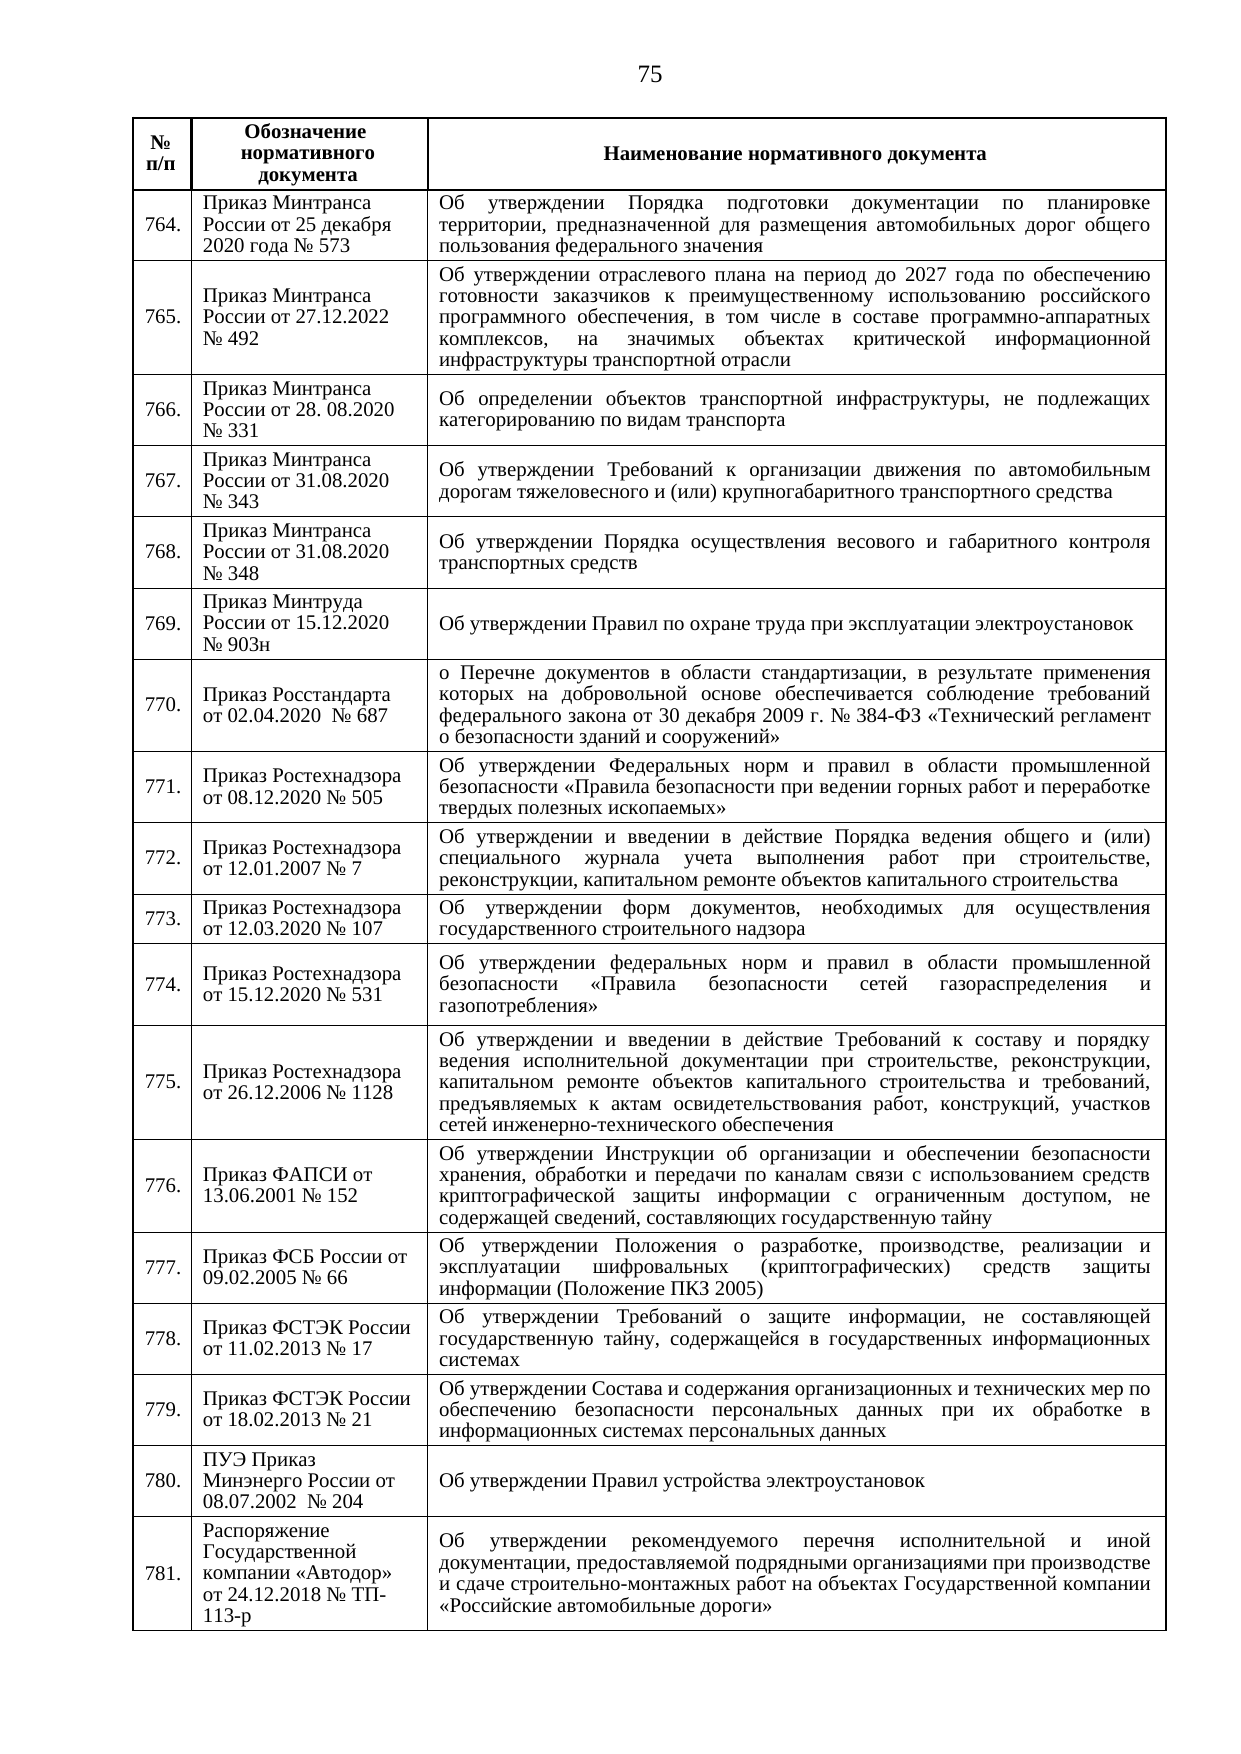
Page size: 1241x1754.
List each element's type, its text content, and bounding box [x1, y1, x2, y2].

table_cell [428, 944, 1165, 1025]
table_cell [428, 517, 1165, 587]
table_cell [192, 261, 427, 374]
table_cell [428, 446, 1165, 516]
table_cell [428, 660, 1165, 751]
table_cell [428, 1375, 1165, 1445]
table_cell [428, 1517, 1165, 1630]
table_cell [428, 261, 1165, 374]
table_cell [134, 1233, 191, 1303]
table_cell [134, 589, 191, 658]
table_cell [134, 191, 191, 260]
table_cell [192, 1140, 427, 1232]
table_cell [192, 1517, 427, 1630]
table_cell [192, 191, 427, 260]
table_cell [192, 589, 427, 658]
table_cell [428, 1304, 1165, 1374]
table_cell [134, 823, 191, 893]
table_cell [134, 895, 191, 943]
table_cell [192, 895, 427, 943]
table_header Обозначение нормативного документа [193, 119, 427, 189]
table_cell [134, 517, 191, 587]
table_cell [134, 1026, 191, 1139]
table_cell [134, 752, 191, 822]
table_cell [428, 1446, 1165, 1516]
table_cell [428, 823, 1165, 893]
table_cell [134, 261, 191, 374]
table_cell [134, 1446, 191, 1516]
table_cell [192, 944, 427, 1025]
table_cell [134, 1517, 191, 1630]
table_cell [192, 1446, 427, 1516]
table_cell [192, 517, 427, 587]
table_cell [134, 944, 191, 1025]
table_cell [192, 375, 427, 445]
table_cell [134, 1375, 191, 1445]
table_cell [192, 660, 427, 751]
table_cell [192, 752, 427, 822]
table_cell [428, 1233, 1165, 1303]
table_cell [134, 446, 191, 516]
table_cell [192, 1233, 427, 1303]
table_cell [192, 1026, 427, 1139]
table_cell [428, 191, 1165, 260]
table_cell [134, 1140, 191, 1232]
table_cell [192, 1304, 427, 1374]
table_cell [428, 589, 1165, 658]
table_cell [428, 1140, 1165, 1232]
table_header Наименование нормативного документа [429, 119, 1165, 189]
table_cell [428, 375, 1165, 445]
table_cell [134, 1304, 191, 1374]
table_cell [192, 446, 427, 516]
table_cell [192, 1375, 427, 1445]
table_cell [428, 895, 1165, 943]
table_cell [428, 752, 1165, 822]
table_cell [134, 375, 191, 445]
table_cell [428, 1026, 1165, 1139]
table_header № п/п [134, 119, 190, 189]
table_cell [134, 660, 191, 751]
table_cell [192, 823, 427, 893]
